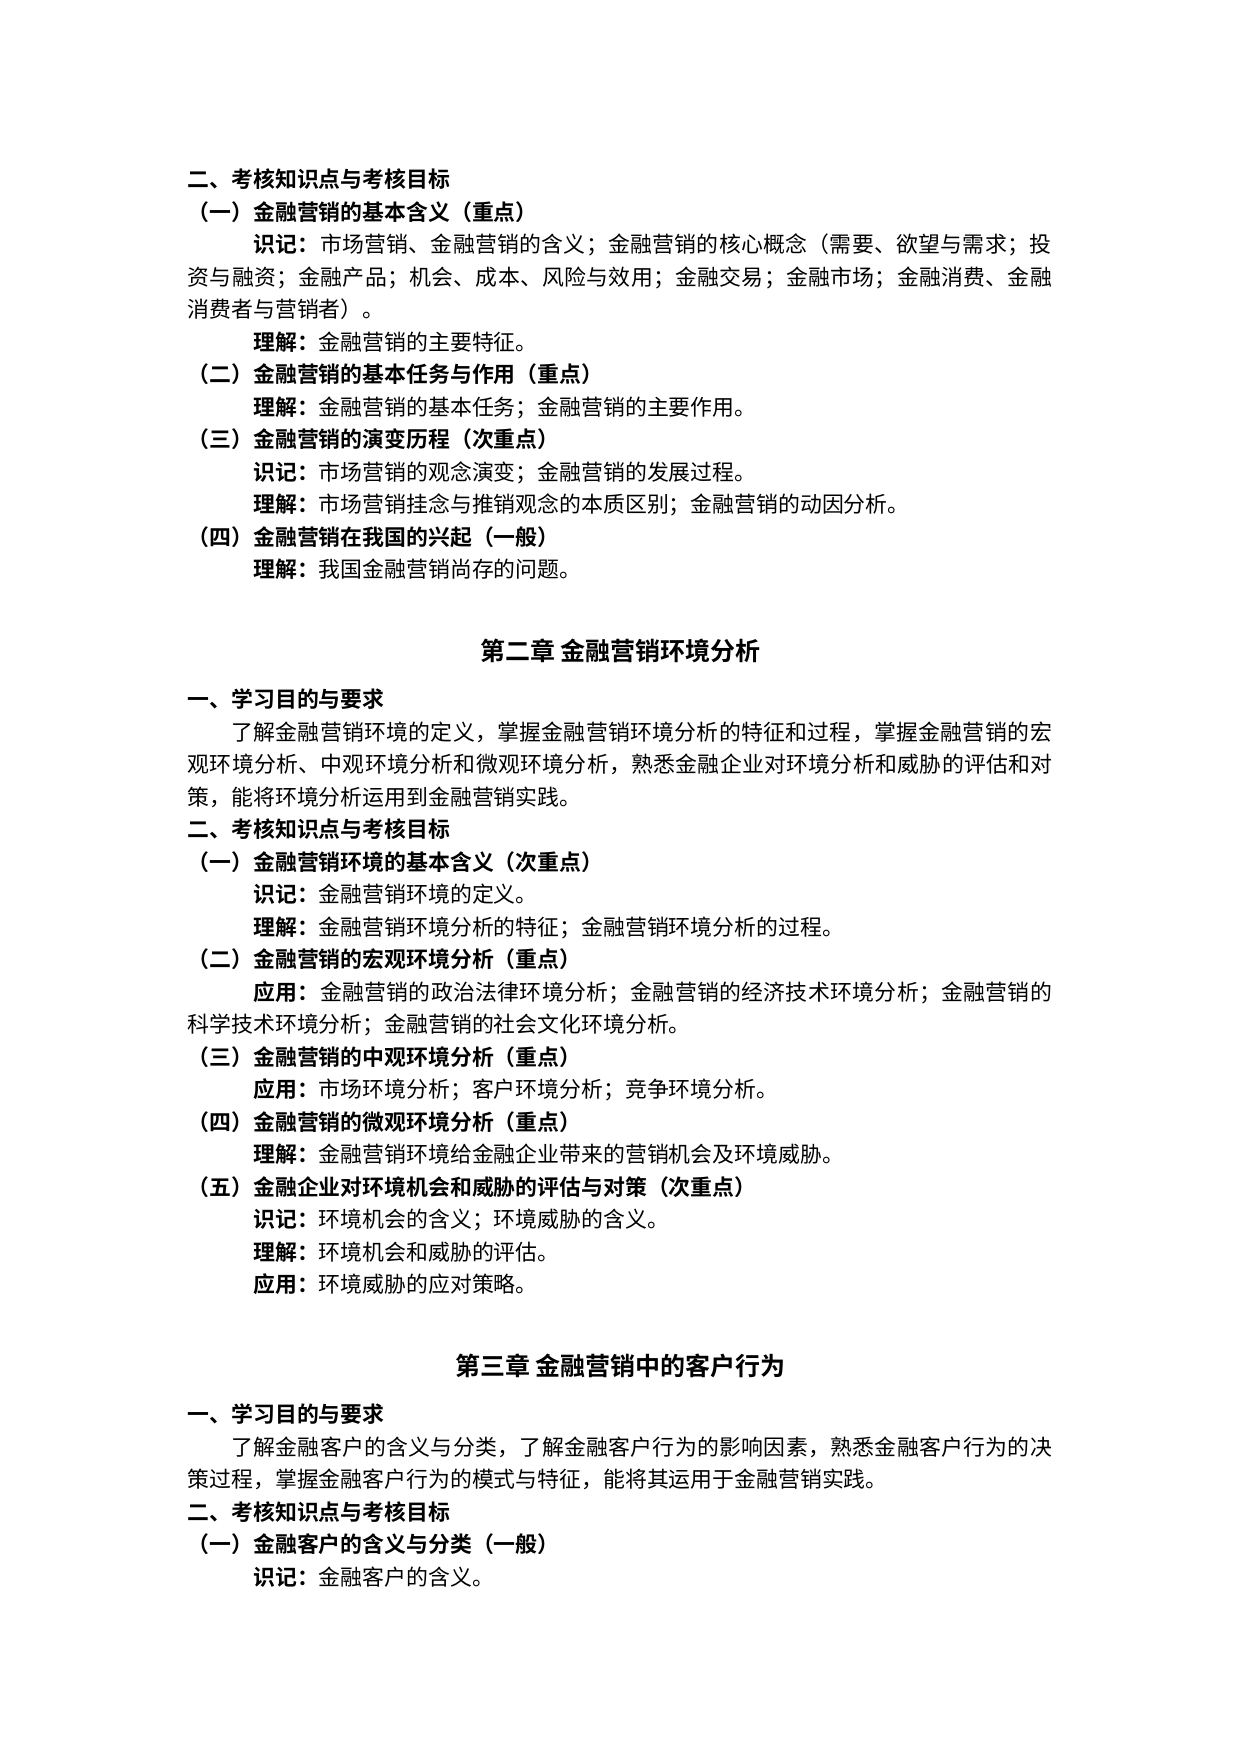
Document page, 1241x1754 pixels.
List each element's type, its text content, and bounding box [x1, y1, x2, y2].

text 识记：环境机会的含义；环境威胁的含义。 [187, 1202, 1053, 1234]
text 一、学习目的与要求 [187, 1397, 1053, 1429]
text （一）金融客户的含义与分类（一般） [187, 1527, 1053, 1559]
text （二）金融营销的宏观环境分析（重点） [187, 942, 1053, 974]
text 二、考核知识点与考核目标 [187, 162, 1053, 194]
text （三）金融营销的演变历程（次重点） [187, 422, 1053, 454]
text 理解：我国金融营销尚存的问题。 [187, 552, 1053, 584]
text （一）金融营销的基本含义（重点） [187, 194, 1053, 227]
text 识记：金融客户的含义。 [187, 1559, 1053, 1592]
text 二、考核知识点与考核目标 [187, 1494, 1053, 1527]
text 应用：金融营销的政治法律环境分析；金融营销的经济技术环境分析；金融营销的科学技术环境分析；金融营销的社会文化环境分析。 [187, 974, 1053, 1039]
text （二）金融营销的基本任务与作用（重点） [187, 357, 1053, 389]
text 识记：市场营销的观念演变；金融营销的发展过程。 [187, 454, 1053, 487]
text 一、学习目的与要求 [187, 682, 1053, 714]
text 识记：金融营销环境的定义。 [187, 877, 1053, 909]
text 第二章 金融营销环境分析 [187, 617, 1053, 682]
text （五）金融企业对环境机会和威胁的评估与对策（次重点） [187, 1169, 1053, 1202]
text 应用：市场环境分析；客户环境分析；竞争环境分析。 [187, 1072, 1053, 1104]
text 了解金融营销环境的定义，掌握金融营销环境分析的特征和过程，掌握金融营销的宏观环境分析、中观环境分析和微观环境分析，熟悉金融企业对环境分析和威胁的评估和对策，能将环境分析运用到金融营销实践。 [187, 714, 1053, 812]
text （四）金融营销在我国的兴起（一般） [187, 519, 1053, 552]
text 了解金融客户的含义与分类，了解金融客户行为的影响因素，熟悉金融客户行为的决策过程，掌握金融客户行为的模式与特征，能将其运用于金融营销实践。 [187, 1429, 1053, 1494]
text 理解：金融营销的主要特征。 [187, 324, 1053, 357]
text 识记：市场营销、金融营销的含义；金融营销的核心概念（需要、欲望与需求；投资与融资；金融产品；机会、成本、风险与效用；金融交易；金融市场；金融消费、金融消费者与营销者）。 [187, 227, 1053, 324]
text （四）金融营销的微观环境分析（重点） [187, 1104, 1053, 1137]
text 理解：金融营销的基本任务；金融营销的主要作用。 [187, 389, 1053, 422]
text 理解：金融营销环境给金融企业带来的营销机会及环境威胁。 [187, 1137, 1053, 1169]
text 理解：市场营销挂念与推销观念的本质区别；金融营销的动因分析。 [187, 487, 1053, 519]
text （三）金融营销的中观环境分析（重点） [187, 1039, 1053, 1072]
text 理解：环境机会和威胁的评估。 [187, 1234, 1053, 1267]
text 理解：金融营销环境分析的特征；金融营销环境分析的过程。 [187, 909, 1053, 942]
text 二、考核知识点与考核目标 [187, 812, 1053, 844]
text （一）金融营销环境的基本含义（次重点） [187, 844, 1053, 877]
text 应用：环境威胁的应对策略。 [187, 1267, 1053, 1299]
text 第三章 金融营销中的客户行为 [187, 1332, 1053, 1397]
